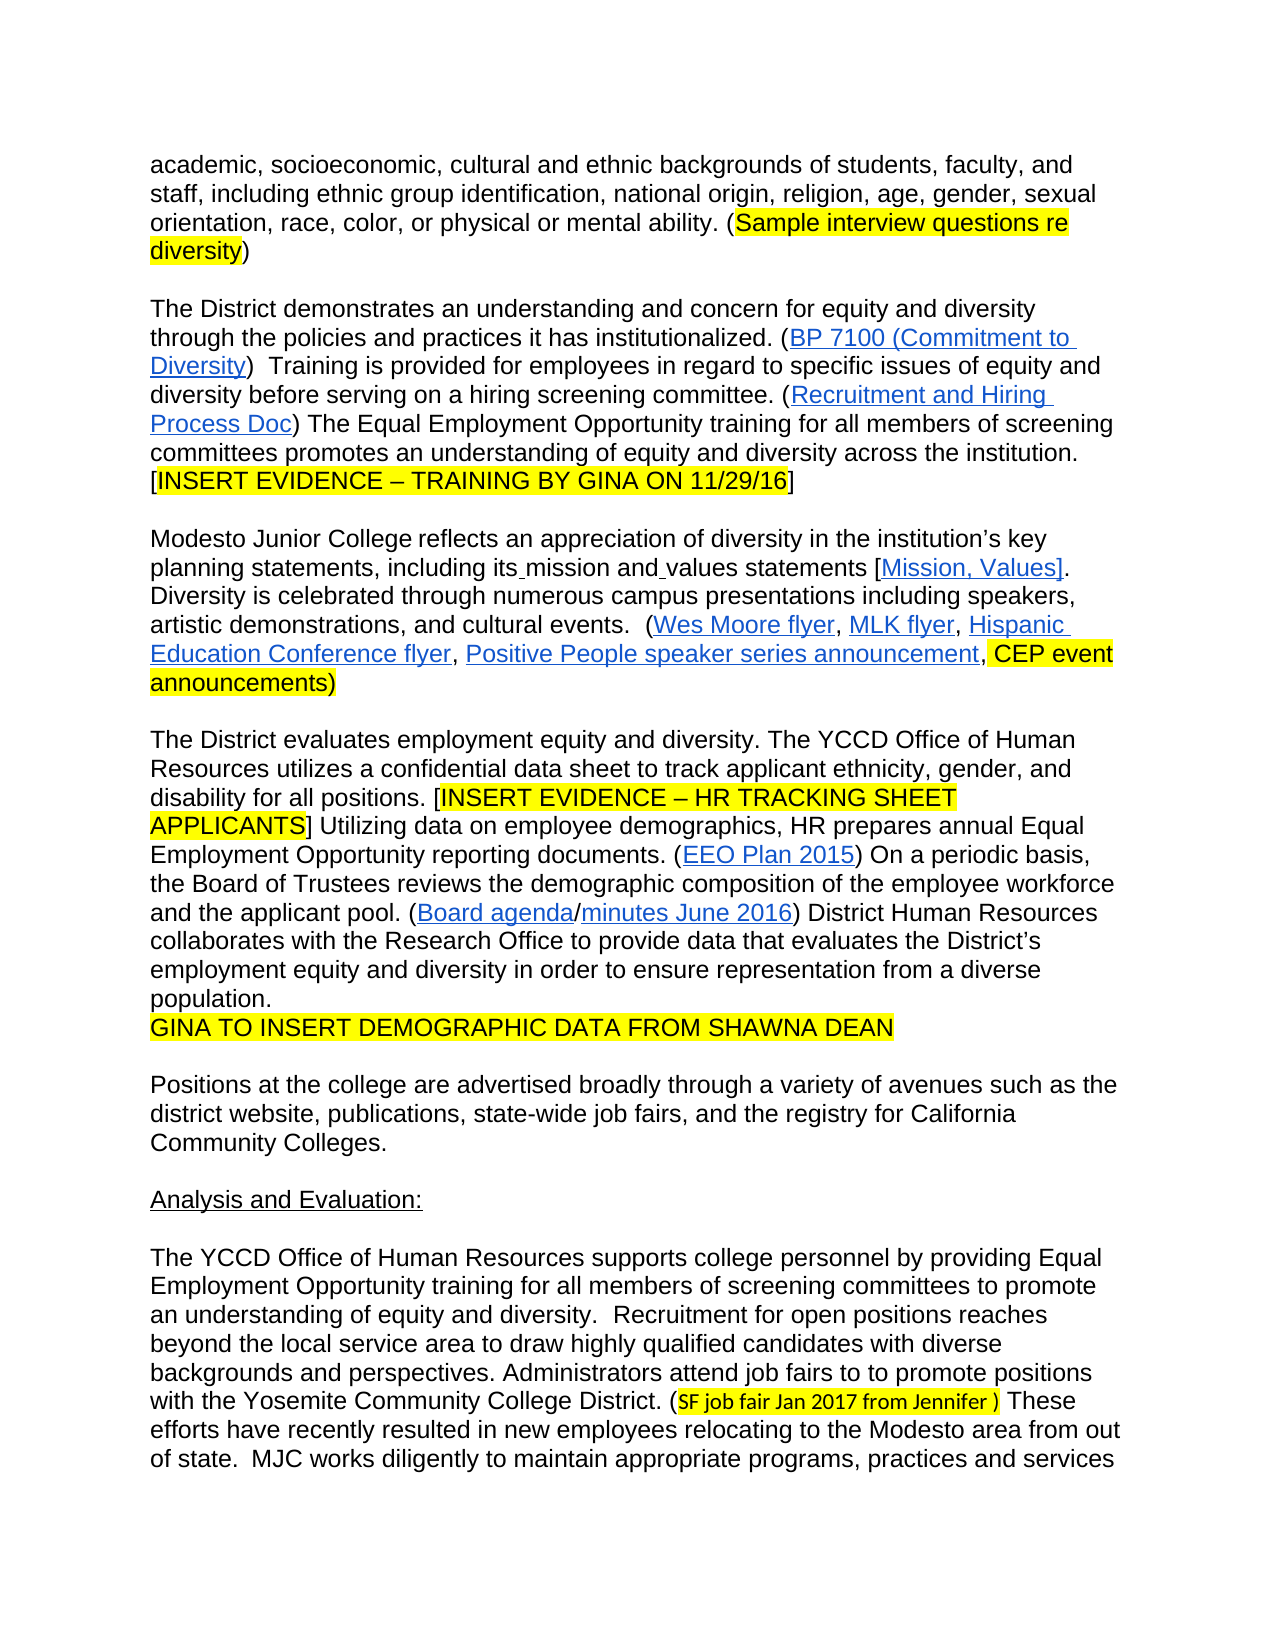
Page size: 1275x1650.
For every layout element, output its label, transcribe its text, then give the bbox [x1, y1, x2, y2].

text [150, 1242, 1125, 1473]
text Positions at the college are advertised broadly through a variety of avenues such as the district website, publications, state-wide job fairs, and the registry for California Community Colleges. [150, 1070, 1125, 1156]
text GINA TO INSERT DEMOGRAPHIC DATA FROM SHAWNA DEAN [150, 1012, 1125, 1041]
text Modesto Junior College reflects an appreciation of diversity in the institution’s key planning statements, including its mission and values statements [Mission, Values]. Diversity is celebrated through numerous campus presentations including speakers, artistic demonstrations, and cultural events. (Wes Moore flyer, MLK flyer, Hispanic Education Conference flyer, Positive People speaker series announcement, CEP event announcements) [150, 524, 1125, 696]
text The District demonstrates an understanding and concern for equity and diversity through the policies and practices it has institutionalized. (BP 7100 (Commitment to Diversity) Training is provided for employees in regard to specific issues of equity and diversity before serving on a hiring screening committee. (Recruitment and Hiring Process Doc) The Equal Employment Opportunity training for all members of screening committees promotes an understanding of equity and diversity across the institution. [INSERT EVIDENCE – TRAINING BY GINA ON 11/29/16] [150, 294, 1125, 495]
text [150, 150, 1125, 265]
text Analysis and Evaluation: [150, 1185, 1125, 1214]
text The District evaluates employment equity and diversity. The YCCD Office of Human Resources utilizes a confidential data sheet to track applicant ethnicity, gender, and disability for all positions. [INSERT EVIDENCE – HR TRACKING SHEET APPLICANTS] Utilizing data on employee demographics, HR prepares annual Equal Employment Opportunity reporting documents. (EEO Plan 2015) On a periodic basis, the Board of Trustees reviews the demographic composition of the employee workforce and the applicant pool. (Board agenda/minutes June 2016) District Human Resources collaborates with the Research Office to provide data that evaluates the District’s employment equity and diversity in order to ensure representation from a diverse population. [150, 725, 1125, 1012]
